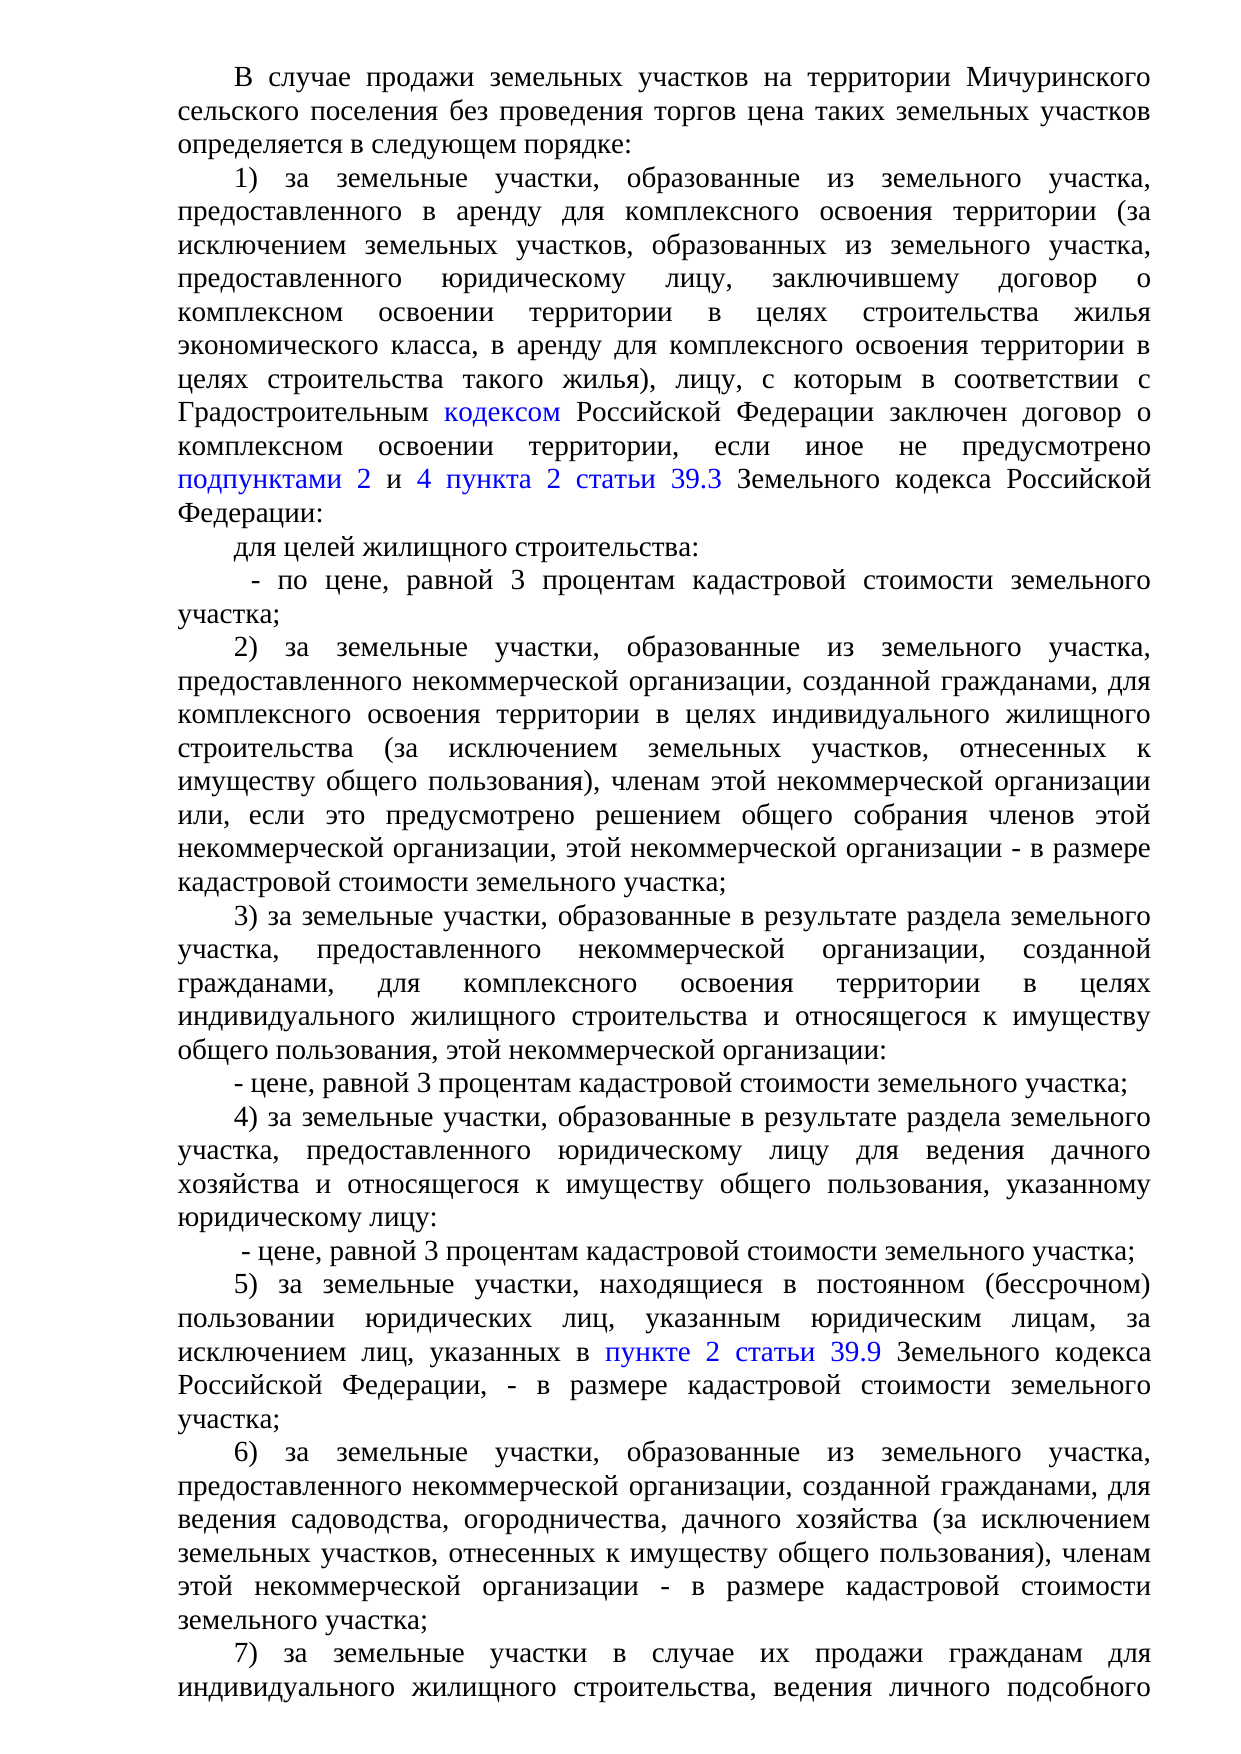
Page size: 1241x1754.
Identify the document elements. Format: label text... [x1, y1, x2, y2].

text - цене, равной 3 процентам кадастровой стоимости земельного участка; [177, 1065, 1152, 1099]
text для целей жилищного строительства: [177, 529, 1152, 562]
text 5) за земельные участки, находящиеся в постоянном (бессрочном) пользовании юридических лиц, указанным юридическим лицам, за исключением лиц, указанных в пункте 2 статьи 39.9 Земельного кодекса Российской Федерации, - в размере кадастровой стоимости земельного участка; [177, 1267, 1152, 1434]
text - по цене, равной 3 процентам кадастровой стоимости земельного участка; [177, 562, 1152, 629]
text 3) за земельные участки, образованные в результате раздела земельного участка, предоставленного некоммерческой организации, созданной гражданами, для комплексного освоения территории в целях индивидуального жилищного строительства и относящегося к имуществу общего пользования, этой некоммерческой организации: [177, 898, 1152, 1065]
text В случае продажи земельных участков на территории Мичуринского сельского поселения без проведения торгов цена таких земельных участков определяется в следующем порядке: [177, 59, 1152, 160]
text 6) за земельные участки, образованные из земельного участка, предоставленного некоммерческой организации, созданной гражданами, для ведения садоводства, огородничества, дачного хозяйства (за исключением земельных участков, отнесенных к имуществу общего пользования), членам этой некоммерческой организации - в размере кадастровой стоимости земельного участка; [177, 1434, 1152, 1636]
text 2) за земельные участки, образованные из земельного участка, предоставленного некоммерческой организации, созданной гражданами, для комплексного освоения территории в целях индивидуального жилищного строительства (за исключением земельных участков, отнесенных к имуществу общего пользования), членам этой некоммерческой организации или, если это предусмотрено решением общего собрания членов этой некоммерческой организации, этой некоммерческой организации - в размере кадастровой стоимости земельного участка; [177, 629, 1152, 898]
text 4) за земельные участки, образованные в результате раздела земельного участка, предоставленного юридическому лицу для ведения дачного хозяйства и относящегося к имуществу общего пользования, указанному юридическому лицу: [177, 1099, 1152, 1233]
text - цене, равной 3 процентам кадастровой стоимости земельного участка; [177, 1233, 1152, 1267]
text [177, 1636, 1152, 1703]
text 1) за земельные участки, образованные из земельного участка, предоставленного в аренду для комплексного освоения территории (за исключением земельных участков, образованных из земельного участка, предоставленного юридическому лицу, заключившему договор о комплексном освоении территории в целях строительства жилья экономического класса, в аренду для комплексного освоения территории в целях строительства такого жилья), лицу, с которым в соответствии с Градостроительным кодексом Российской Федерации заключен договор о комплексном освоении территории, если иное не предусмотрено подпунктами 2 и 4 пункта 2 статьи 39.3 Земельного кодекса Российской Федерации: [177, 160, 1152, 529]
